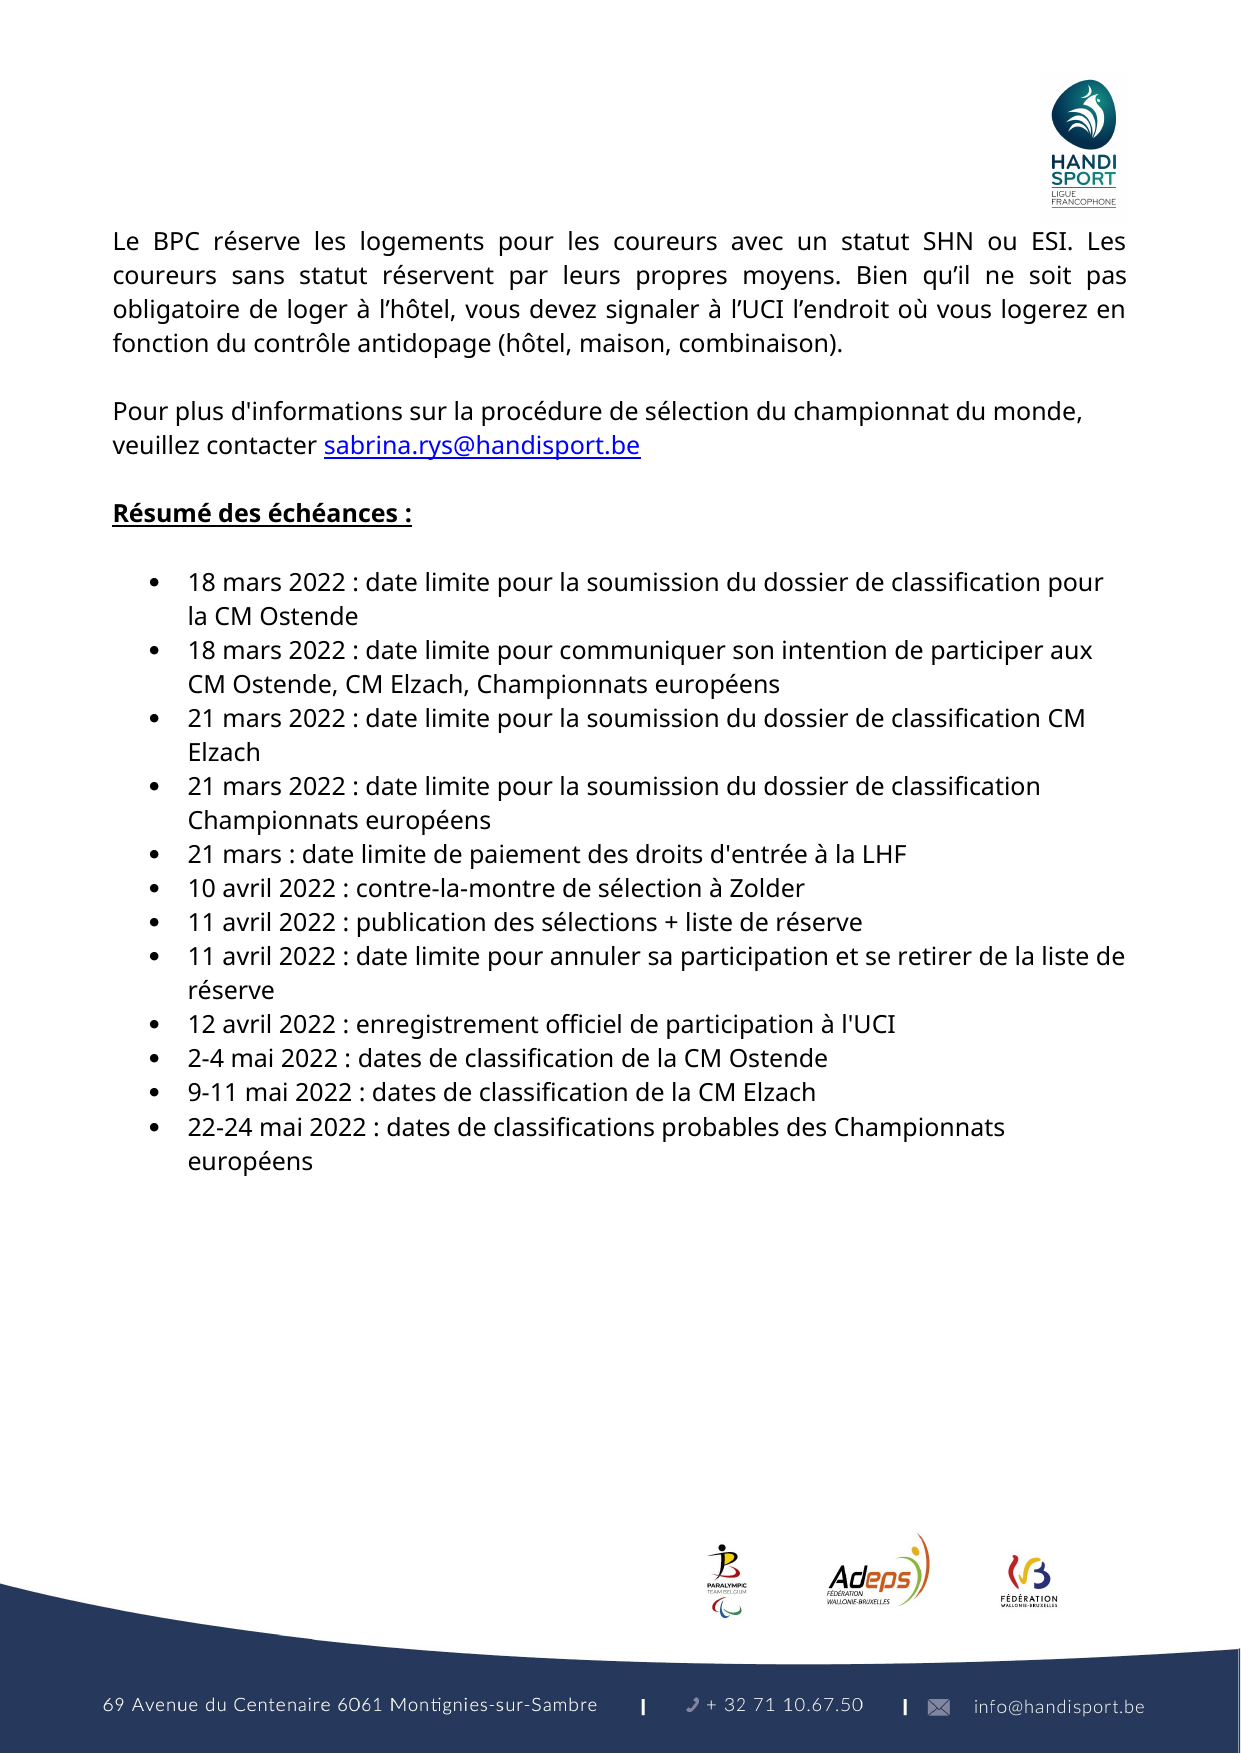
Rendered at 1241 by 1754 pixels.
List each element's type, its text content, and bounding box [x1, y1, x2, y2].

list 21 mars 2022 : date limite pour la soumission du dossier de classification Championnats européens [150, 768, 1128, 837]
list 22-24 mai 2022 : dates de classifications probables des Championnats européens [150, 1109, 1128, 1177]
list 11 avril 2022 : date limite pour annuler sa participation et se retirer de la liste de réserve [150, 939, 1128, 1007]
list 18 mars 2022 : date limite pour la soumission du dossier de classification pour la CM Ostende [150, 564, 1128, 632]
list 21 mars : date limite de paiement des droits d'entrée à la LHF [150, 837, 1128, 871]
list 18 mars 2022 : date limite pour communiquer son intention de participer aux CM Ostende, CM Elzach, Championnats européens [150, 632, 1128, 700]
list 10 avril 2022 : contre-la-montre de sélection à Zolder [150, 871, 1128, 905]
text Pour plus d'informations sur la procédure de sélection du championnat du monde, veuillez contacter sabrina.rys@handisport.be [112, 394, 1128, 462]
picture [0, 1517, 1241, 1753]
list 2-4 mai 2022 : dates de classification de la CM Ostende [150, 1041, 1128, 1075]
text Le BPC réserve les logements pour les coureurs avec un statut SHN ou ESI. Les coureurs sans statut réservent par leurs propres moyens. Bien qu’il ne soit pas obligatoire de loger à l’hôtel, vous devez signaler à l’UCI l’endroit où vous logerez en fonction du contrôle antidopage (hôtel, maison, combinaison). [112, 223, 1128, 360]
list 21 mars 2022 : date limite pour la soumission du dossier de classification CM Elzach [150, 700, 1128, 768]
list 9-11 mai 2022 : dates de classification de la CM Elzach [150, 1075, 1128, 1109]
list 12 avril 2022 : enregistrement officiel de participation à l'UCI [150, 1007, 1128, 1041]
text Résumé des échéances : [112, 496, 1128, 530]
list 11 avril 2022 : publication des sélections + liste de réserve [150, 905, 1128, 939]
picture [1039, 73, 1129, 224]
